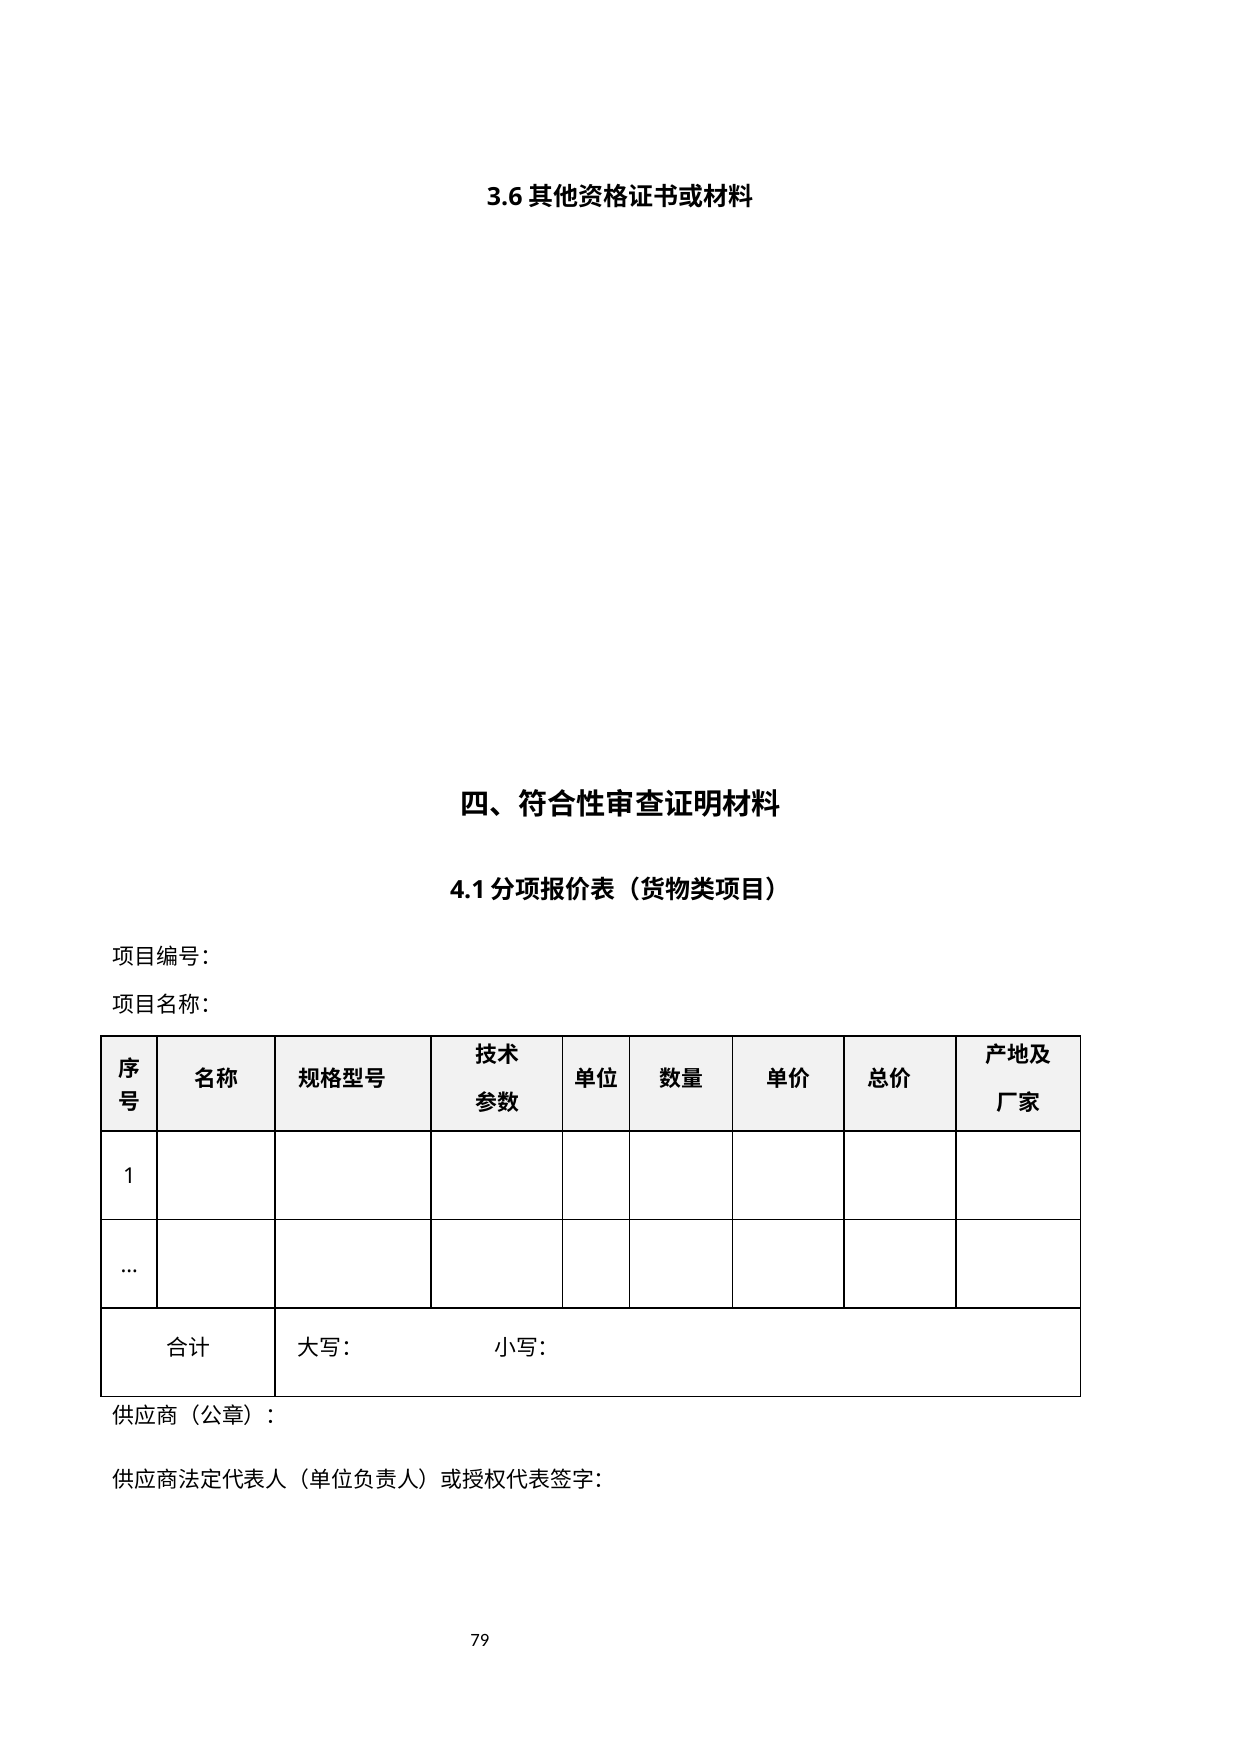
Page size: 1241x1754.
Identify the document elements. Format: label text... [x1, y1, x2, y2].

table_cell [845, 1132, 955, 1218]
table_cell [432, 1132, 562, 1218]
table_cell [563, 1220, 629, 1307]
text 项目编号： [112, 938, 1128, 971]
table_header 总价 [845, 1037, 955, 1130]
text 供应商法定代表人（单位负责人）或授权代表签字： [112, 1462, 1128, 1494]
table_cell [957, 1132, 1080, 1218]
table_cell [733, 1132, 843, 1218]
table_cell [563, 1132, 629, 1218]
text 3.6 其他资格证书或材料 [112, 162, 1128, 227]
table_cell [432, 1220, 562, 1307]
table_cell [158, 1220, 274, 1307]
table_header 数量 [630, 1037, 732, 1130]
table_header 单位 [563, 1037, 629, 1130]
table_header 名称 [158, 1037, 274, 1130]
table_cell [276, 1132, 430, 1218]
table_cell 1 [102, 1132, 156, 1218]
text 供应商（公章）： [112, 1397, 1128, 1430]
table_header 产地及 厂家 [957, 1037, 1080, 1130]
table_cell 合计 [102, 1309, 274, 1396]
table_cell 大写： 小写： [276, 1309, 1080, 1396]
table_cell [845, 1220, 955, 1307]
text 四、符合性审查证明材料 [112, 769, 1128, 834]
table_header 单价 [733, 1037, 843, 1130]
table_cell [630, 1220, 732, 1307]
table_cell [733, 1220, 843, 1307]
table_header 序号 [102, 1037, 156, 1130]
table_cell [630, 1132, 732, 1218]
table_header 技术 参数 [432, 1037, 562, 1130]
table_cell [276, 1220, 430, 1307]
table_cell [158, 1132, 274, 1218]
table_header 规格型号 [276, 1037, 430, 1130]
text 4.1分项报价表（货物类项目） [112, 855, 1128, 920]
table_cell [957, 1220, 1080, 1307]
table_cell … [102, 1220, 156, 1307]
text 项目名称： [112, 987, 1128, 1019]
